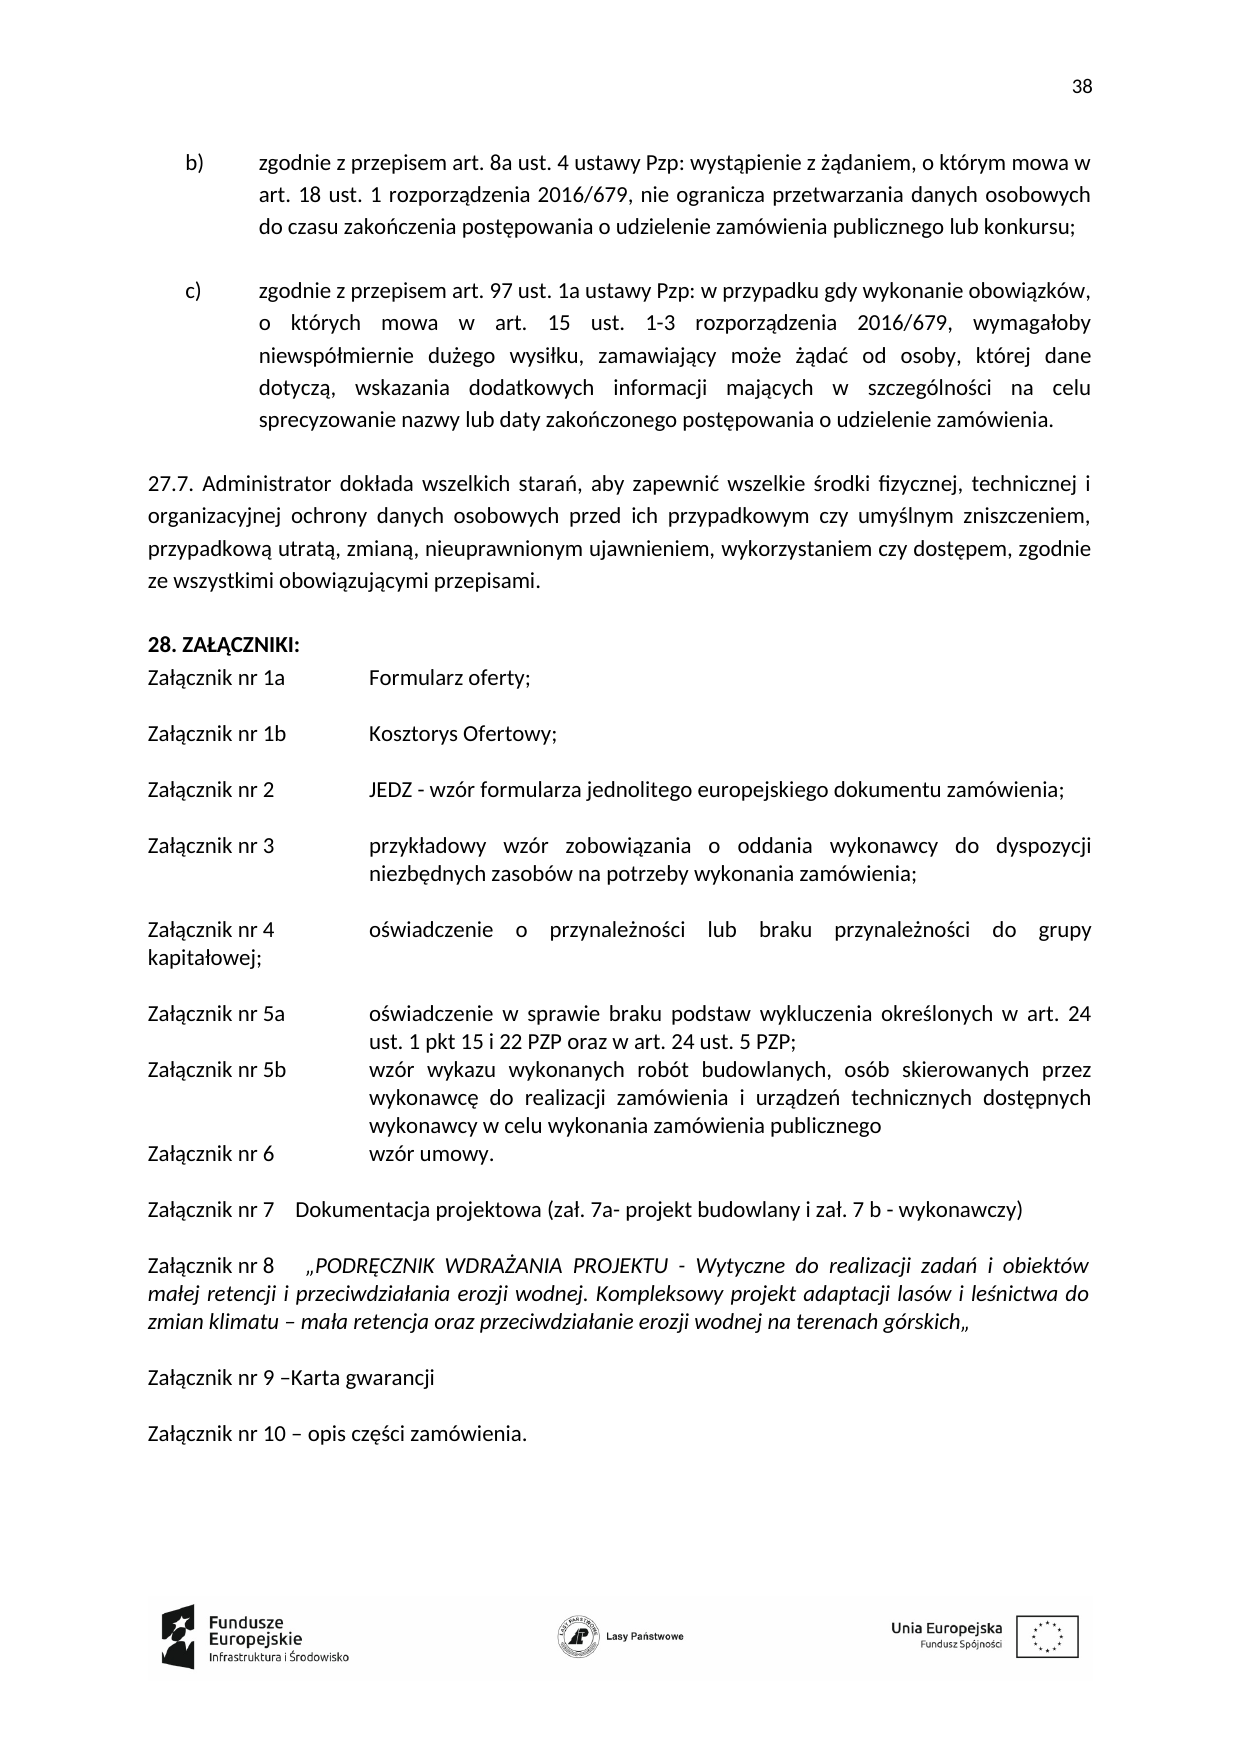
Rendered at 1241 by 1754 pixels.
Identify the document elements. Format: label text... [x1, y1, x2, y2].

list Załącznik nr 9 –Karta gwarancji [148, 1363, 1093, 1391]
list Załącznik nr 1a Formularz oferty; [148, 663, 1093, 691]
list Załącznik nr 5b wzór wykazu wykonanych robót budowlanych, osób skierowanych przez wykonawcę do realizacji zamówienia i urządzeń technicznych dostępnych wykonawcy w celu wykonania zamówienia publicznego [148, 1055, 1093, 1139]
list Załącznik nr 2 JEDZ - wzór formularza jednolitego europejskiego dokumentu zamówienia; [148, 775, 1093, 803]
list Załącznik nr 4 oświadczenie o przynależności lub braku przynależności do grupy kapitałowej; [148, 915, 1093, 971]
list zgodnie z przepisem art. 97 ust. 1a ustawy Pzp: w przypadku gdy wykonanie obowiązków, o których mowa w art. 15 ust. 1-3 rozporządzenia 2016/679, wymagałoby niewspółmiernie dużego wysiłku, zamawiający może żądać od osoby, której dane dotyczą, wskazania dodatkowych informacji mających w szczególności na celu sprecyzowanie nazwy lub daty zakończonego postępowania o udzielenie zamówienia. [185, 276, 1093, 433]
text 28. ZAŁĄCZNIKI: [148, 630, 1093, 658]
text 27.7. Administrator dokłada wszelkich starań, aby zapewnić wszelkie środki fizycznej, technicznej i organizacyjnej ochrony danych osobowych przed ich przypadkowym czy umyślnym zniszczeniem, przypadkową utratą, zmianą, nieuprawnionym ujawnieniem, wykorzystaniem czy dostępem, zgodnie ze wszystkimi obowiązującymi przepisami. [148, 469, 1093, 594]
picture [147, 1596, 1093, 1681]
list Załącznik nr 7 Dokumentacja projektowa (zał. 7a- projekt budowlany i zał. 7 b - wykonawczy) [148, 1195, 1093, 1223]
list zgodnie z przepisem art. 8a ust. 4 ustawy Pzp: wystąpienie z żądaniem, o którym mowa w art. 18 ust. 1 rozporządzenia 2016/679, nie ogranicza przetwarzania danych osobowych do czasu zakończenia postępowania o udzielenie zamówienia publicznego lub konkursu; [185, 148, 1093, 240]
list Załącznik nr 1b Kosztorys Ofertowy; [148, 719, 1093, 747]
list Załącznik nr 6 wzór umowy. [148, 1139, 1093, 1167]
list Załącznik nr 3 przykładowy wzór zobowiązania o oddania wykonawcy do dyspozycji niezbędnych zasobów na potrzeby wykonania zamówienia; [148, 831, 1093, 887]
list Załącznik nr 10 – opis części zamówienia. [148, 1419, 1093, 1447]
list Załącznik nr 8 „PODRĘCZNIK WDRAŻANIA PROJEKTU - Wytyczne do realizacji zadań i obiektów małej retencji i przeciwdziałania erozji wodnej. Kompleksowy projekt adaptacji lasów i leśnictwa do zmian klimatu – mała retencja oraz przeciwdziałanie erozji wodnej na terenach górskich„ [148, 1251, 1093, 1335]
list Załącznik nr 5a oświadczenie w sprawie braku podstaw wykluczenia określonych w art. 24 ust. 1 pkt 15 i 22 PZP oraz w art. 24 ust. 5 PZP; [148, 999, 1093, 1055]
